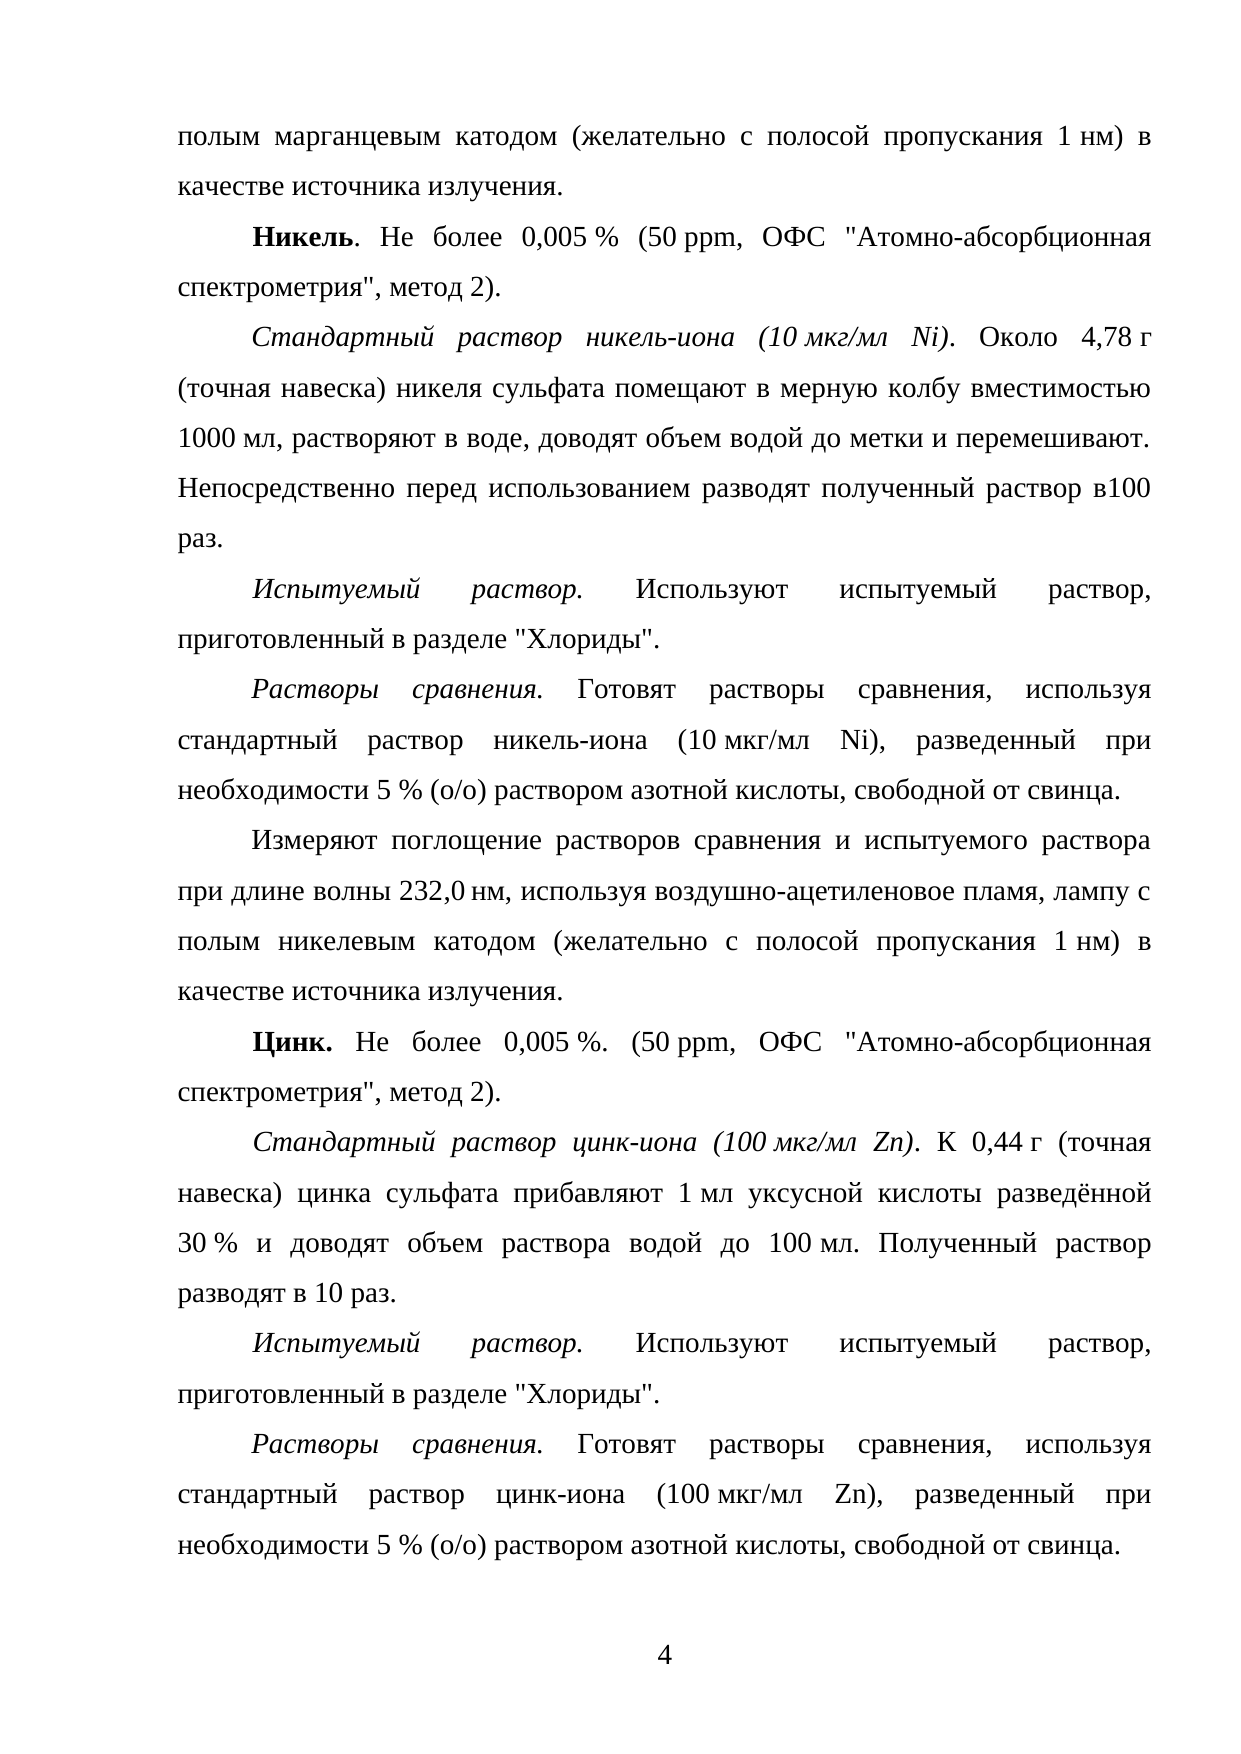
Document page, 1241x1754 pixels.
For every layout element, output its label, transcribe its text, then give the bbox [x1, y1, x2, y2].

text Стандартный раствор никель-иона (10 мкг/мл Ni). Около 4,78 г (точная навеска) никеля сульфата помещают в мерную колбу вместимостью 1000 мл, растворяют в воде, доводят объем водой до метки и перемешивают. Непосредственно перед использованием разводят полученный раствор в100 раз. [177, 319, 1152, 554]
text Стандартный раствор цинк-иона (100 мкг/мл Zn). К 0,44 г (точная навеска) цинка сульфата прибавляют 1 мл уксусной кислоты разведённой 30 % и доводят объем раствора водой до 100 мл. Полученный раствор разводят в 10 раз. [177, 1124, 1152, 1309]
text Цинк. Не более 0,005 %. (50 ppm, ОФС "Атомно-абсорбционная спектрометрия", метод 2). [177, 1024, 1152, 1108]
text Измеряют поглощение растворов сравнения и испытуемого раствора при длине волны 232,0 нм, используя воздушно-ацетиленовое пламя, лампу с полым никелевым катодом (желательно с полосой пропускания 1 нм) в качестве источника излучения. [177, 822, 1152, 1007]
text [177, 118, 1152, 202]
text Испытуемый раствор. Используют испытуемый раствор, приготовленный в разделе "Хлориды". [177, 571, 1152, 655]
text Растворы сравнения. Готовят растворы сравнения, используя стандартный раствор цинк-иона (100 мкг/мл Zn), разведенный при необходимости 5 % (о/о) раствором азотной кислоты, свободной от свинца. [177, 1426, 1152, 1560]
text Растворы сравнения. Готовят растворы сравнения, используя стандартный раствор никель-иона (10 мкг/мл Ni), разведенный при необходимости 5 % (о/о) раствором азотной кислоты, свободной от свинца. [177, 672, 1152, 806]
text Испытуемый раствор. Используют испытуемый раствор, приготовленный в разделе "Хлориды". [177, 1326, 1152, 1409]
text Никель. Не более 0,005 % (50 ppm, ОФС "Атомно-абсорбционная спектрометрия", метод 2). [177, 219, 1152, 303]
